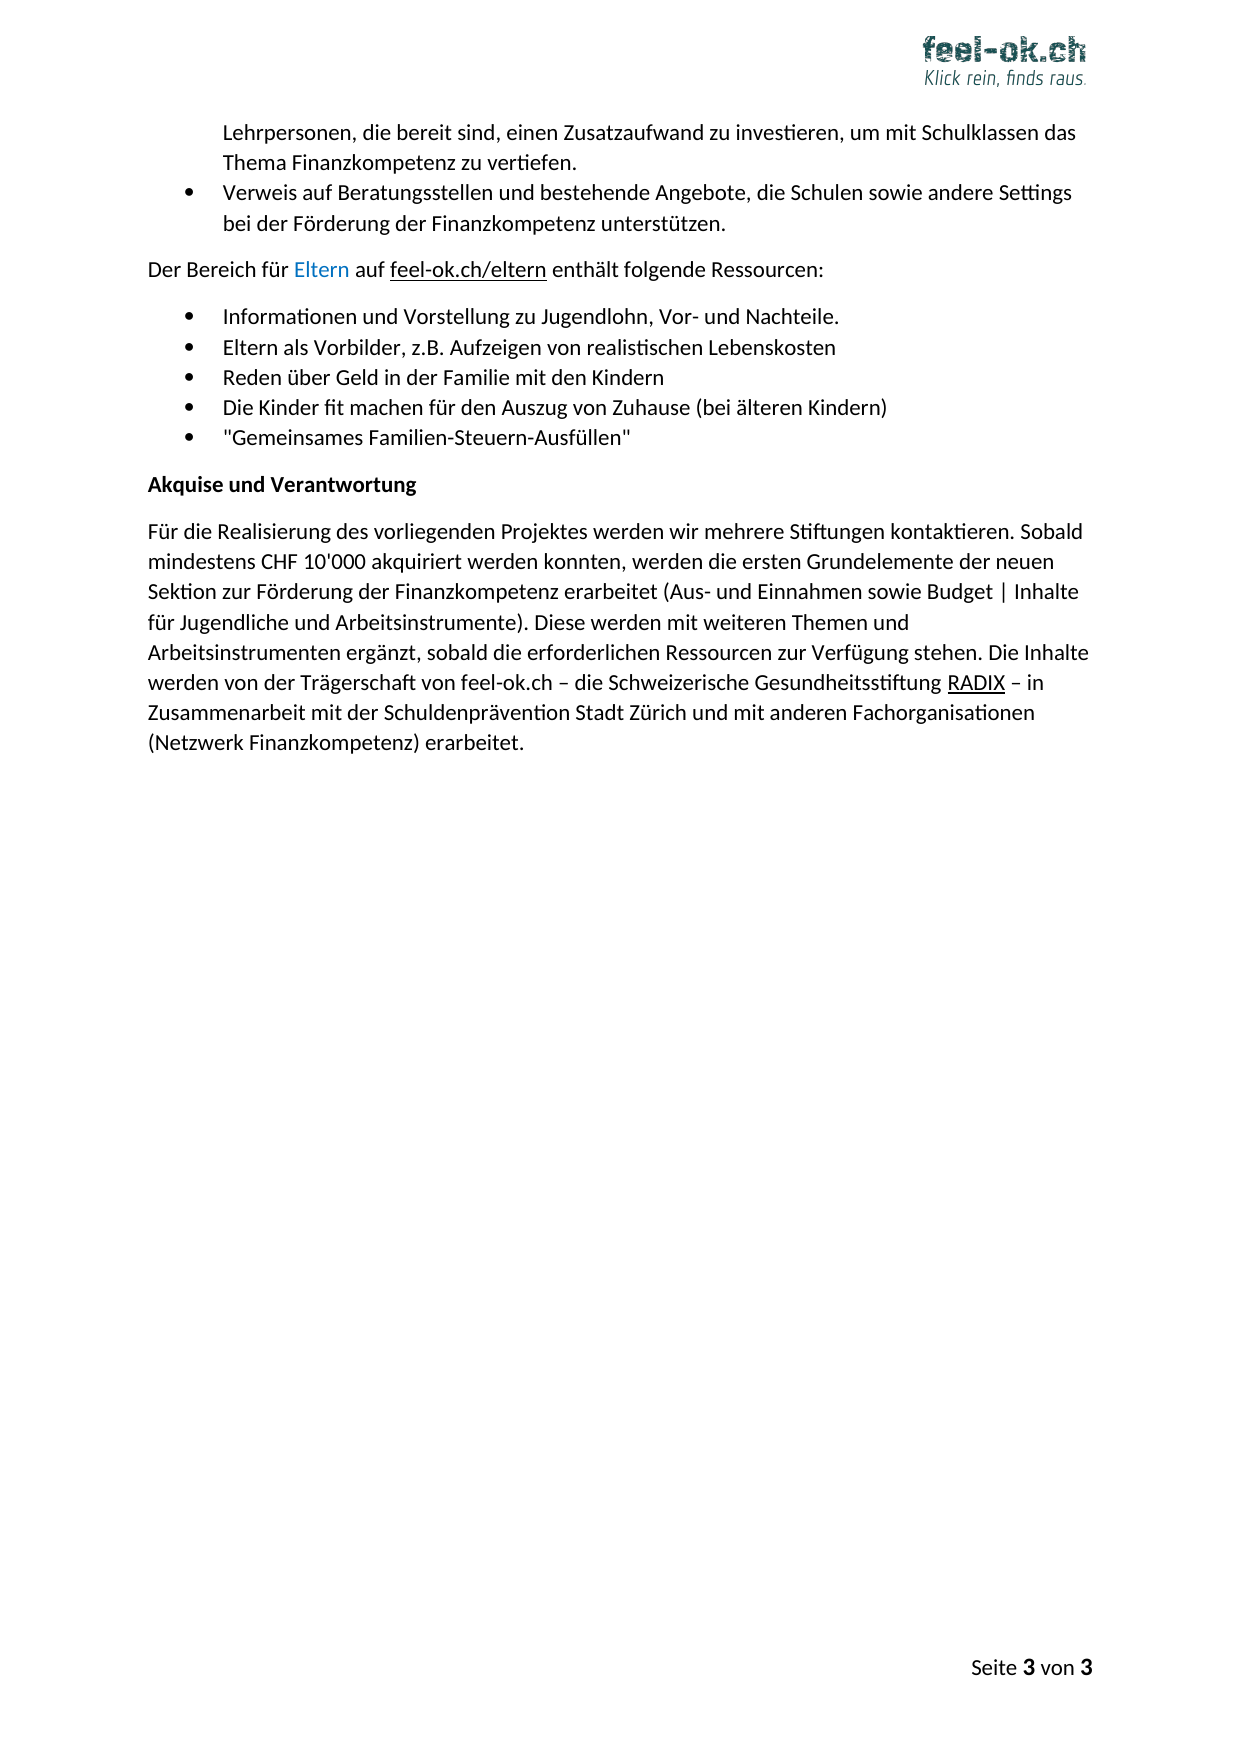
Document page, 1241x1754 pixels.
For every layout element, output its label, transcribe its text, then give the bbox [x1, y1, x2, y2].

list Informationen und Vorstellung zu Jugendlohn, Vor- und Nachteile. [185, 302, 1093, 331]
picture [922, 36, 1086, 87]
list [185, 118, 1093, 176]
list Eltern als Vorbilder, z.B. Aufzeigen von realistischen Lebenskosten [185, 333, 1093, 361]
list "Gemeinsames Familien-Steuern-Ausfüllen" [185, 423, 1093, 451]
list Reden über Geld in der Familie mit den Kindern [185, 363, 1093, 391]
text Für die Realisierung des vorliegenden Projektes werden wir mehrere Stiftungen kontaktieren. Sobald mindestens CHF 10'000 akquiriert werden konnten, werden die ersten Grundelemente der neuen Sektion zur Förderung der Finanzkompetenz erarbeitet (Aus- und Einnahmen sowie Budget | Inhalte für Jugendliche und Arbeitsinstrumente). Diese werden mit weiteren Themen und Arbeitsinstrumenten ergänzt, sobald die erforderlichen Ressourcen zur Verfügung stehen. Die Inhalte werden von der Trägerschaft von feel-ok.ch – die Schweizerische Gesundheitsstiftung RADIX – in Zusammenarbeit mit der Schuldenprävention Stadt Zürich und mit anderen Fachorganisationen (Netzwerk Finanzkompetenz) erarbeitet. [148, 517, 1093, 757]
list Verweis auf Beratungsstellen und bestehende Angebote, die Schulen sowie andere Settings bei der Förderung der Finanzkompetenz unterstützen. [185, 178, 1093, 237]
list Die Kinder fit machen für den Auszug von Zuhause (bei älteren Kindern) [185, 393, 1093, 421]
text Akquise und Verantwortung [148, 470, 1093, 498]
text Der Bereich für Eltern auf feel-ok.ch/eltern enthält folgende Ressourcen: [148, 256, 1093, 284]
